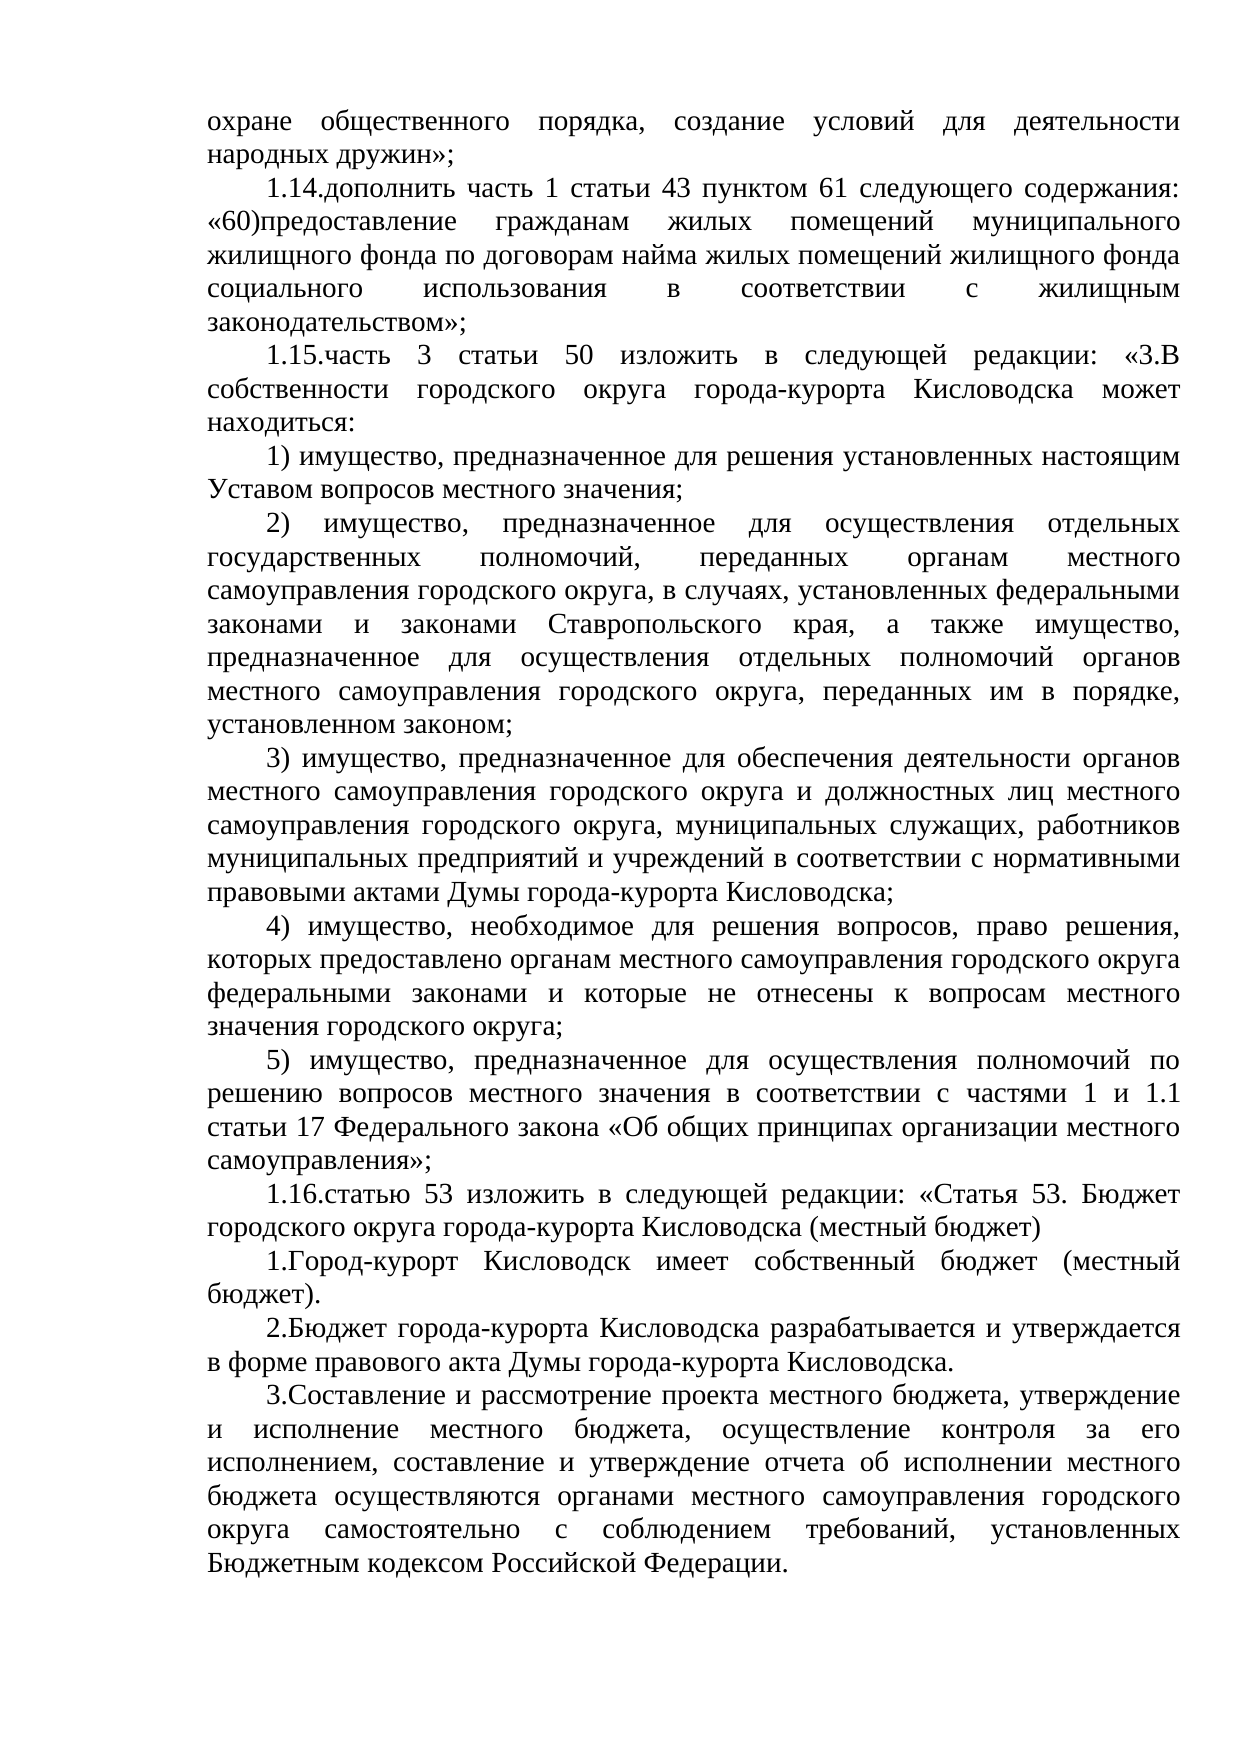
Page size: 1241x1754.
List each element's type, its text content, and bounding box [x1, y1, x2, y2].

text 2.Бюджет города-курорта Кисловодска разрабатывается и утверждается в форме правового акта Думы города-курорта Кисловодска. [207, 1310, 1181, 1377]
text 5) имущество, предназначенное для осуществления полномочий по решению вопросов местного значения в соответствии с частями 1 и 1.1 статьи 17 Федерального закона «Об общих принципах организации местного самоуправления»; [207, 1042, 1181, 1176]
text 1.Город-курорт Кисловодск имеет собственный бюджет (местный бюджет). [207, 1243, 1181, 1310]
text 1.15.часть 3 статьи 50 изложить в следующей редакции: «3.В собственности городского округа города-курорта Кисловодска может находиться: [207, 337, 1181, 438]
text 3.Составление и рассмотрение проекта местного бюджета, утверждение и исполнение местного бюджета, осуществление контроля за его исполнением, составление и утверждение отчета об исполнении местного бюджета осуществляются органами местного самоуправления городского округа самостоятельно с соблюдением требований, установленных Бюджетным кодексом Российской Федерации. [207, 1377, 1181, 1578]
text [207, 103, 1181, 170]
text 2) имущество, предназначенное для осуществления отдельных государственных полномочий, переданных органам местного самоуправления городского округа, в случаях, установленных федеральными законами и законами Ставропольского края, а также имущество, предназначенное для осуществления отдельных полномочий органов местного самоуправления городского округа, переданных им в порядке, установленном законом; [207, 505, 1181, 740]
text 3) имущество, предназначенное для обеспечения деятельности органов местного самоуправления городского округа и должностных лиц местного самоуправления городского округа, муниципальных служащих, работников муниципальных предприятий и учреждений в соответствии с нормативными правовыми актами Думы города-курорта Кисловодска; [207, 740, 1181, 908]
text 1.14.дополнить часть 1 статьи 43 пунктом 61 следующего содержания: «60)предоставление гражданам жилых помещений муниципального жилищного фонда по договорам найма жилых помещений жилищного фонда социального использования в соответствии с жилищным законодательством»; [207, 170, 1181, 337]
text 1.16.статью 53 изложить в следующей редакции: «Статья 53. Бюджет городского округа города-курорта Кисловодска (местный бюджет) [207, 1176, 1181, 1243]
text 1) имущество, предназначенное для решения установленных настоящим Уставом вопросов местного значения; [207, 438, 1181, 505]
text 4) имущество, необходимое для решения вопросов, право решения, которых предоставлено органам местного самоуправления городского округа федеральными законами и которые не отнесены к вопросам местного значения городского округа; [207, 908, 1181, 1042]
